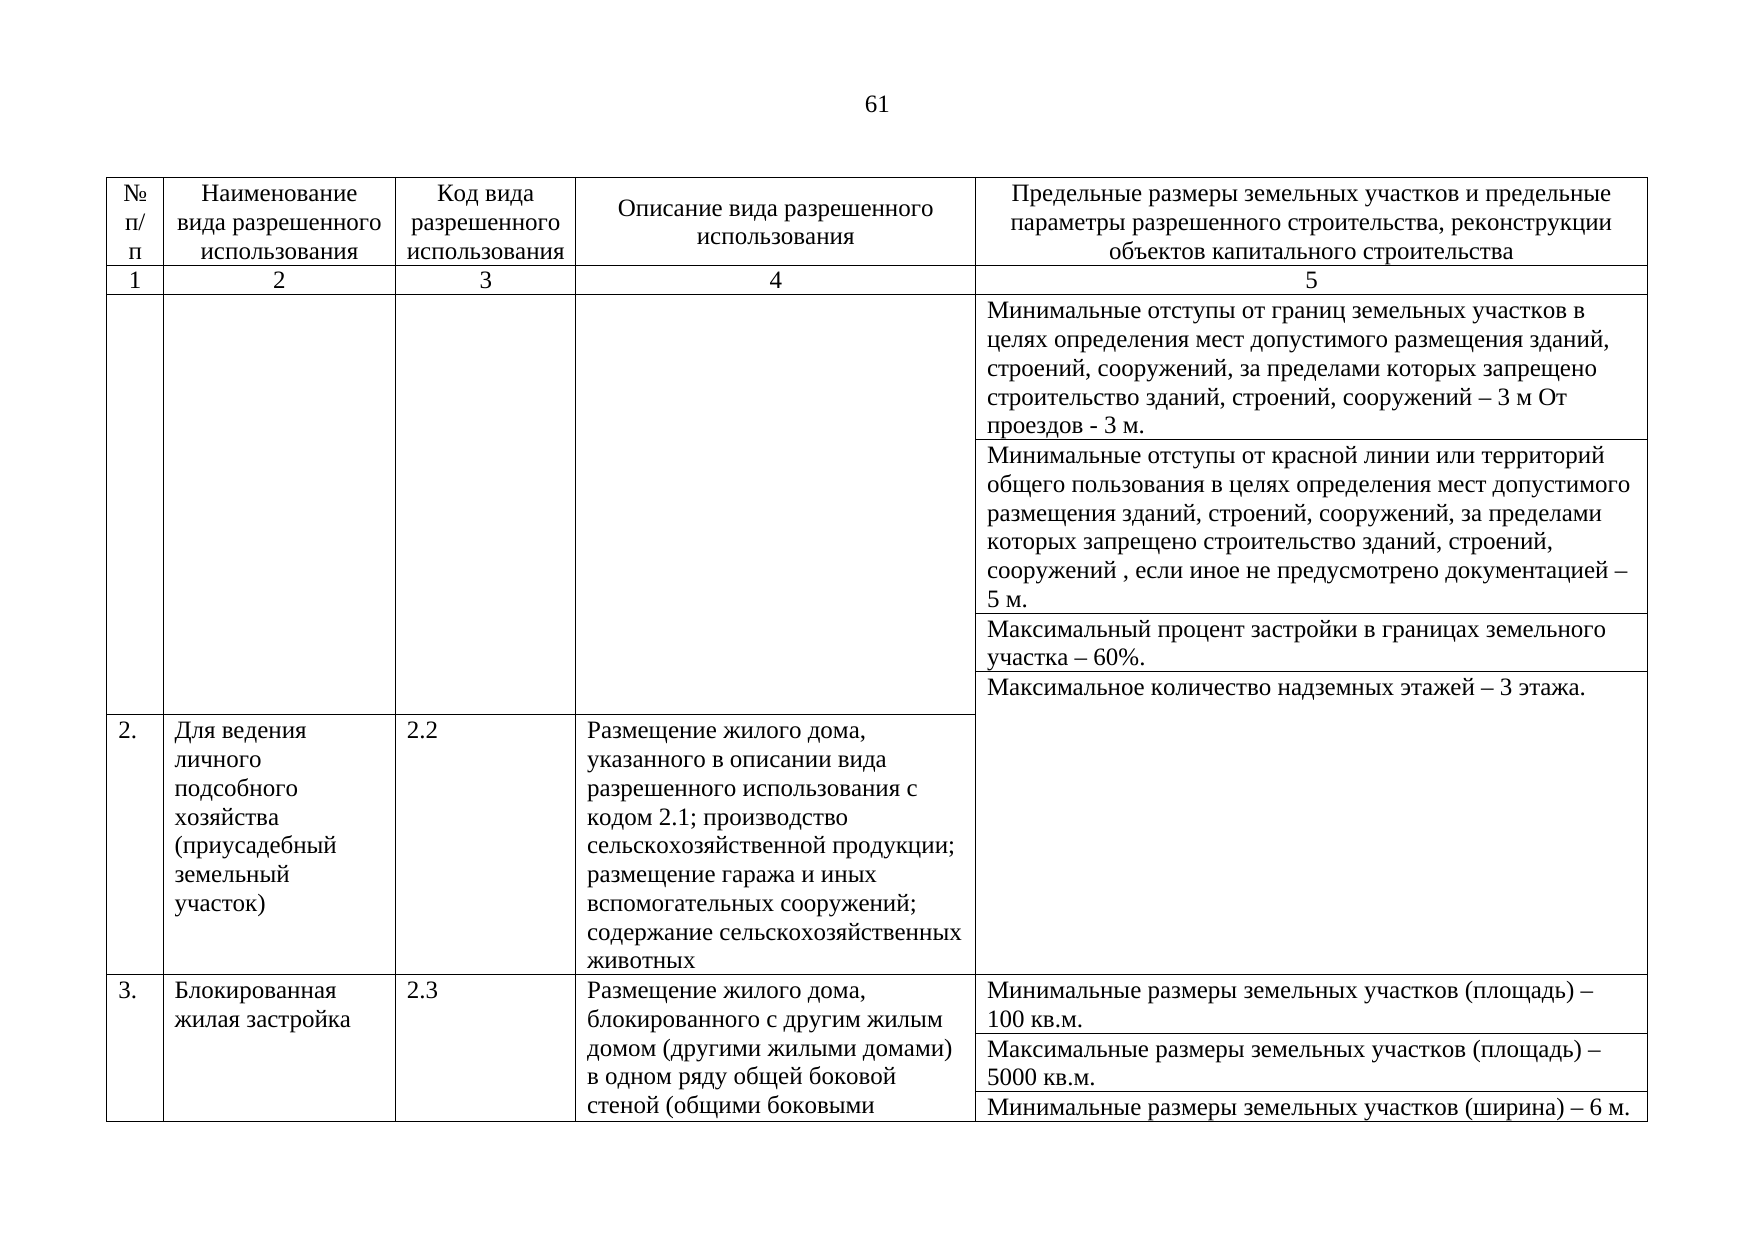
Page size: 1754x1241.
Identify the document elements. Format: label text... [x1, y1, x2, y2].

table_header № п/п [107, 178, 163, 264]
table_header Описание вида разрешенного использования [576, 178, 975, 264]
table_cell Минимальные отступы от границ земельных участков в целях определения мест допустимого размещения зданий, строений, сооружений, за пределами которых запрещено строительство зданий, строений, сооружений – 3 м От проездов - 3 м. [976, 295, 1647, 439]
table_cell Размещение жилого дома, указанного в описании вида разрешенного использования с кодом 2.1; производство сельскохозяйственной продукции; размещение гаража и иных вспомогательных сооружений; содержание сельскохозяйственных животных [576, 715, 975, 974]
table_header Предельные размеры земельных участков и предельные параметры разрешенного строительства, реконструкции объектов капитального строительства [976, 178, 1647, 264]
table_cell 3. [107, 975, 163, 1121]
table_header Код вида разрешенного использования [396, 178, 575, 264]
table_cell 3 [396, 266, 575, 294]
table_cell 2 [164, 266, 395, 294]
table_cell 2. [107, 715, 163, 974]
table_cell Максимальные размеры земельных участков (площадь) – 5000 кв.м. [976, 1034, 1647, 1091]
table_cell Размещение жилого дома, блокированного с другим жилым домом (другими жилыми домами) в одном ряду общей боковой стеной (общими боковыми стенами) без проемов и имеющего отдельный выход на земельный участок; разведение декоративных и плодовых деревьев, овощных и ягодных культур; размещение гаражей для собственных нужд и иных вспомогательных сооружений; обустройство спортивных и детских площадок, площадок для отдыха [576, 975, 975, 1121]
table_cell 2.2 [396, 715, 575, 974]
table_cell Максимальный процент застройки в границах земельного участка – 60%. [976, 614, 1647, 671]
table_cell Блокированная жилая застройка [164, 975, 395, 1121]
table_cell 5 [976, 266, 1647, 294]
table_cell Для ведения личного подсобного хозяйства (приусадебный земельный участок) [164, 715, 395, 974]
table_header Наименование вида разрешенного использования [164, 178, 395, 264]
table_cell Минимальные размеры земельных участков (площадь) – 100 кв.м. [976, 975, 1647, 1033]
table_cell Минимальные размеры земельных участков (ширина) – 6 м. [976, 1092, 1647, 1121]
table_cell 2.3 [396, 975, 575, 1121]
table_cell Минимальные отступы от красной линии или территорий общего пользования в целях определения мест допустимого размещения зданий, строений, сооружений, за пределами которых запрещено строительство зданий, строений, сооружений , если иное не предусмотрено документацией – 5 м. [976, 440, 1647, 613]
table_cell 1 [107, 266, 163, 294]
table_cell 4 [576, 266, 975, 294]
table_cell Максимальное количество надземных этажей – 3 этажа. [976, 672, 1647, 974]
